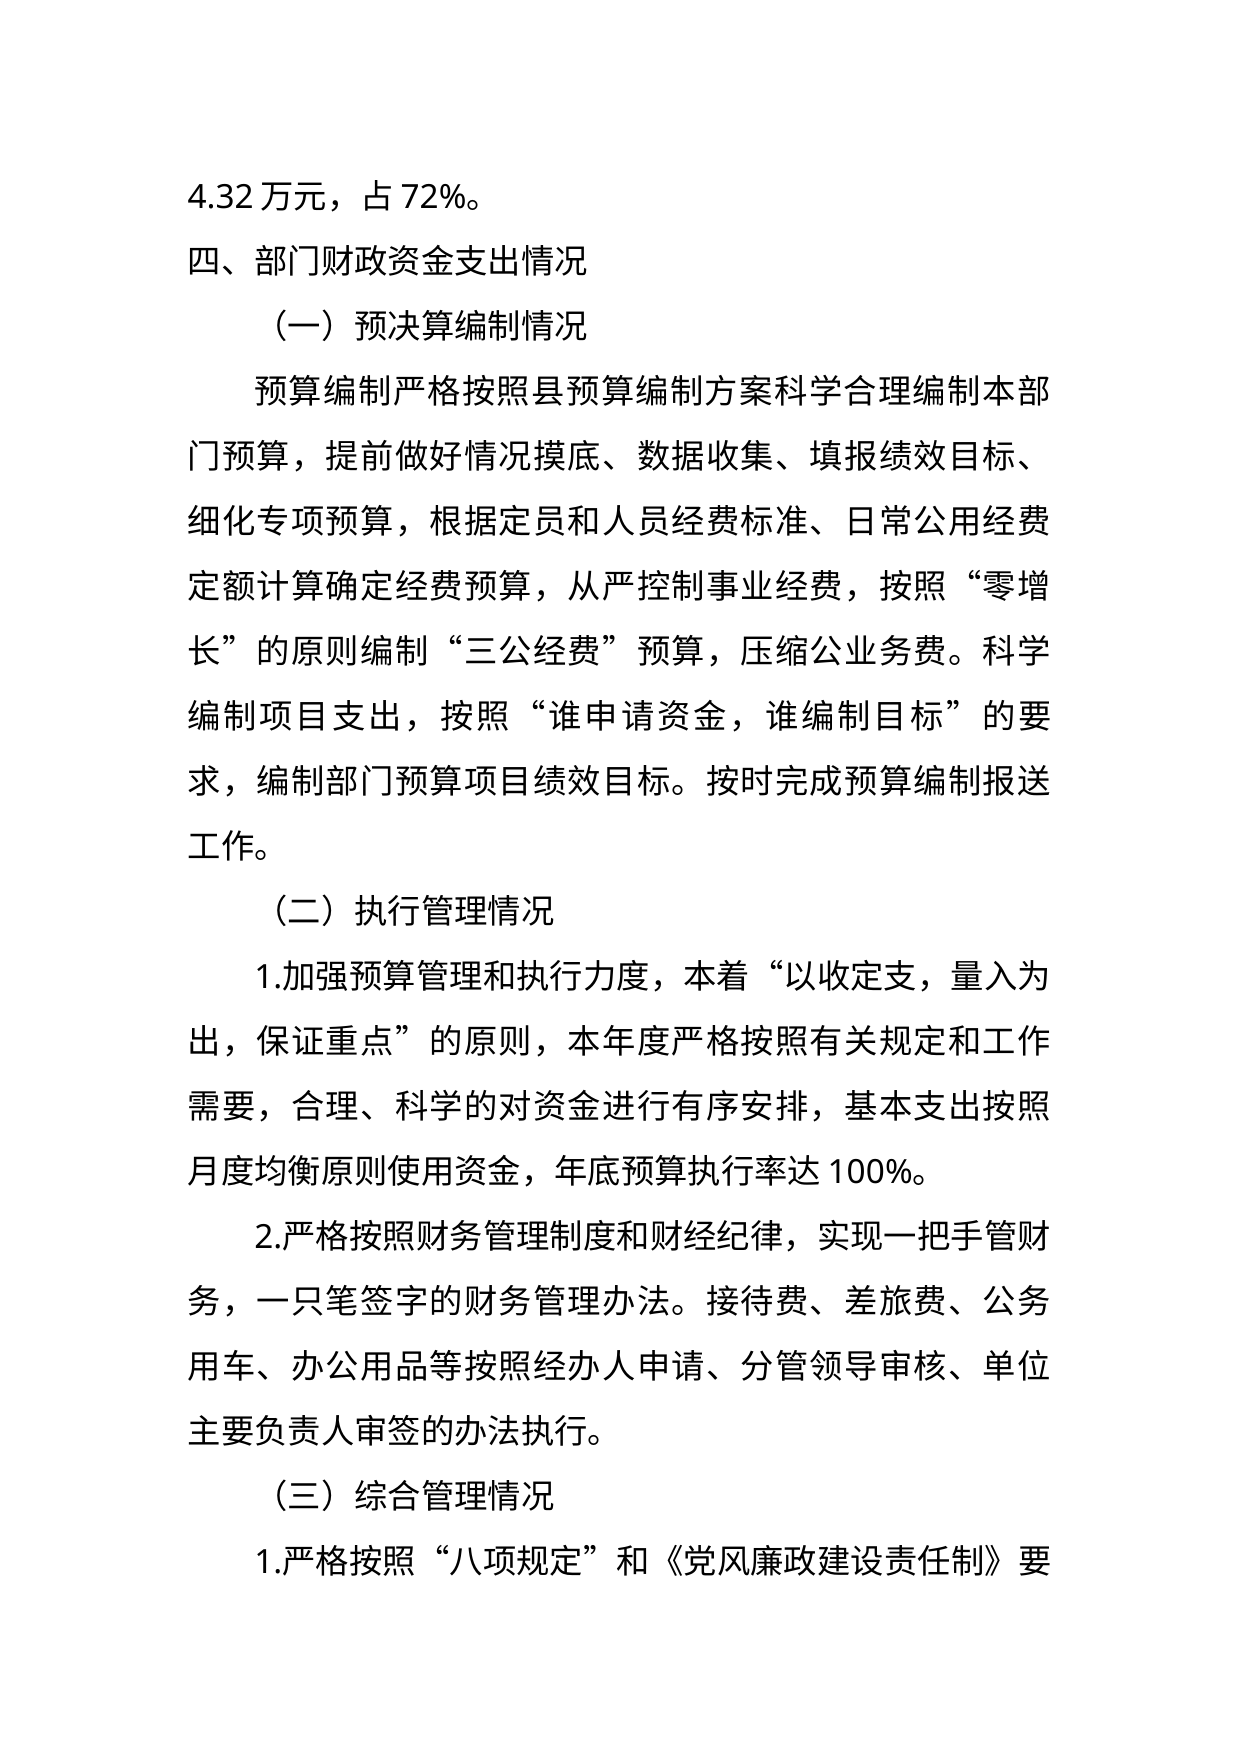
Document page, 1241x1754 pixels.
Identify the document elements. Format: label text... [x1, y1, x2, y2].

text （三）综合管理情况 [187, 1462, 1053, 1527]
text （二）执行管理情况 [187, 877, 1053, 942]
text 1.加强预算管理和执行力度，本着“以收定支，量入为出，保证重点”的原则，本年度严格按照有关规定和工作需要，合理、科学的对资金进行有序安排，基本支出按照月度均衡原则使用资金，年底预算执行率达100%。 [187, 942, 1053, 1202]
text 预算编制严格按照县预算编制方案科学合理编制本部门预算，提前做好情况摸底、数据收集、填报绩效目标、细化专项预算，根据定员和人员经费标准、日常公用经费定额计算确定经费预算，从严控制事业经费，按照“零增长”的原则编制“三公经费”预算，压缩公业务费。科学编制项目支出，按照“谁申请资金，谁编制目标”的要求，编制部门预算项目绩效目标。按时完成预算编制报送工作。 [187, 357, 1053, 877]
text （一）预决算编制情况 [187, 292, 1053, 357]
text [187, 1527, 1053, 1592]
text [187, 162, 1053, 227]
list 部门财政资金支出情况 [187, 227, 1053, 292]
text 2.严格按照财务管理制度和财经纪律，实现一把手管财务，一只笔签字的财务管理办法。接待费、差旅费、公务用车、办公用品等按照经办人申请、分管领导审核、单位主要负责人审签的办法执行。 [187, 1202, 1053, 1462]
